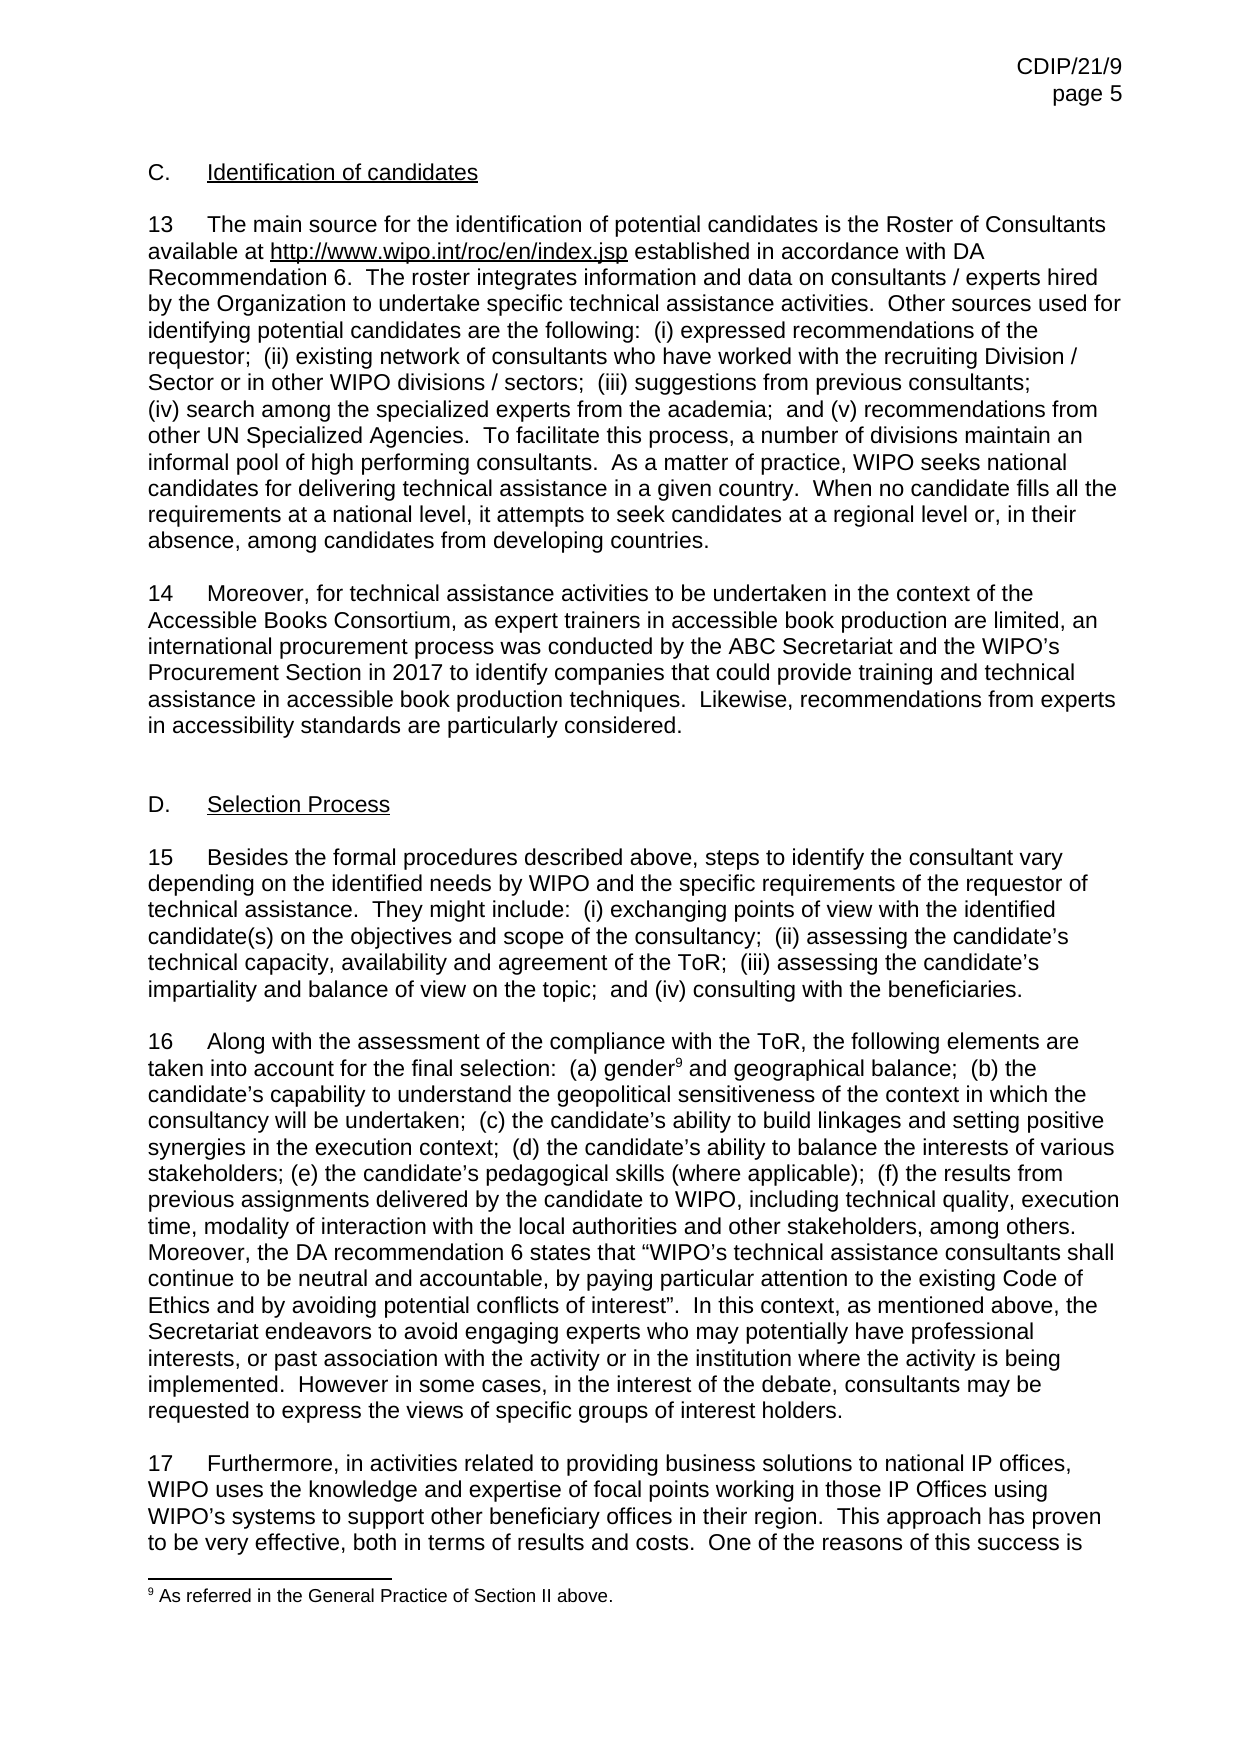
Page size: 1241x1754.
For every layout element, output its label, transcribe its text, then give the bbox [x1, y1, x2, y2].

text Besides the formal procedures described above, steps to identify the consultant vary depending on the identified needs by WIPO and the specific requirements of the requestor of technical assistance. They might include: (i) exchanging points of view with the identified candidate(s) on the objectives and scope of the consultancy; (ii) assessing the candidate’s technical capacity, availability and agreement of the ToR; (iii) assessing the candidate’s impartiality and balance of view on the topic; and (iv) consulting with the beneficiaries. [148, 844, 1122, 1002]
text The main source for the identification of potential candidates is the Roster of Consultants available at http://www.wipo.int/roc/en/index.jsp established in accordance with DA Recommendation 6. The roster integrates information and data on consultants / experts hired by the Organization to undertake specific technical assistance activities. Other sources used for identifying potential candidates are the following: (i) expressed recommendations of the requestor; (ii) existing network of consultants who have worked with the recruiting Division / Sector or in other WIPO divisions / sectors; (iii) suggestions from previous consultants; (iv) search among the specialized experts from the academia; and (v) recommendations from other UN Specialized Agencies. To facilitate this process, a number of divisions maintain an informal pool of high performing consultants. As a matter of practice, WIPO seeks national candidates for delivering technical assistance in a given country. When no candidate fills all the requirements at a national level, it attempts to seek candidates at a regional level or, in their absence, among candidates from developing countries. [148, 211, 1122, 554]
text C. Identification of candidates [148, 158, 1122, 185]
text Moreover, for technical assistance activities to be undertaken in the context of the Accessible Books Consortium, as expert trainers in accessible book production are limited, an international procurement process was conducted by the ABC Secretariat and the WIPO’s Procurement Section in 2017 to identify companies that could provide training and technical assistance in accessible book production techniques. Likewise, recommendations from experts in accessibility standards are particularly considered. [148, 580, 1122, 738]
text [148, 1450, 1122, 1555]
text Along with the assessment of the compliance with the ToR, the following elements are taken into account for the final selection: (a) gender and geographical balance; (b) the candidate’s capability to understand the geopolitical sensitiveness of the context in which the consultancy will be undertaken; (c) the candidate’s ability to build linkages and setting positive synergies in the execution context; (d) the candidate’s ability to balance the interests of various stakeholders; (e) the candidate’s pedagogical skills (where applicable); (f) the results from previous assignments delivered by the candidate to WIPO, including technical quality, execution time, modality of interaction with the local authorities and other stakeholders, among others. Moreover, the DA recommendation 6 states that “WIPO’s technical assistance consultants shall continue to be neutral and accountable, by paying particular attention to the existing Code of Ethics and by avoiding potential conflicts of interest”. In this context, as mentioned above, the Secretariat endeavors to avoid engaging experts who may potentially have professional interests, or past association with the activity or in the institution where the activity is being implemented. However in some cases, in the interest of the debate, consultants may be requested to express the views of specific groups of interest holders. [148, 1028, 1122, 1423]
text D. Selection Process [148, 791, 1122, 817]
